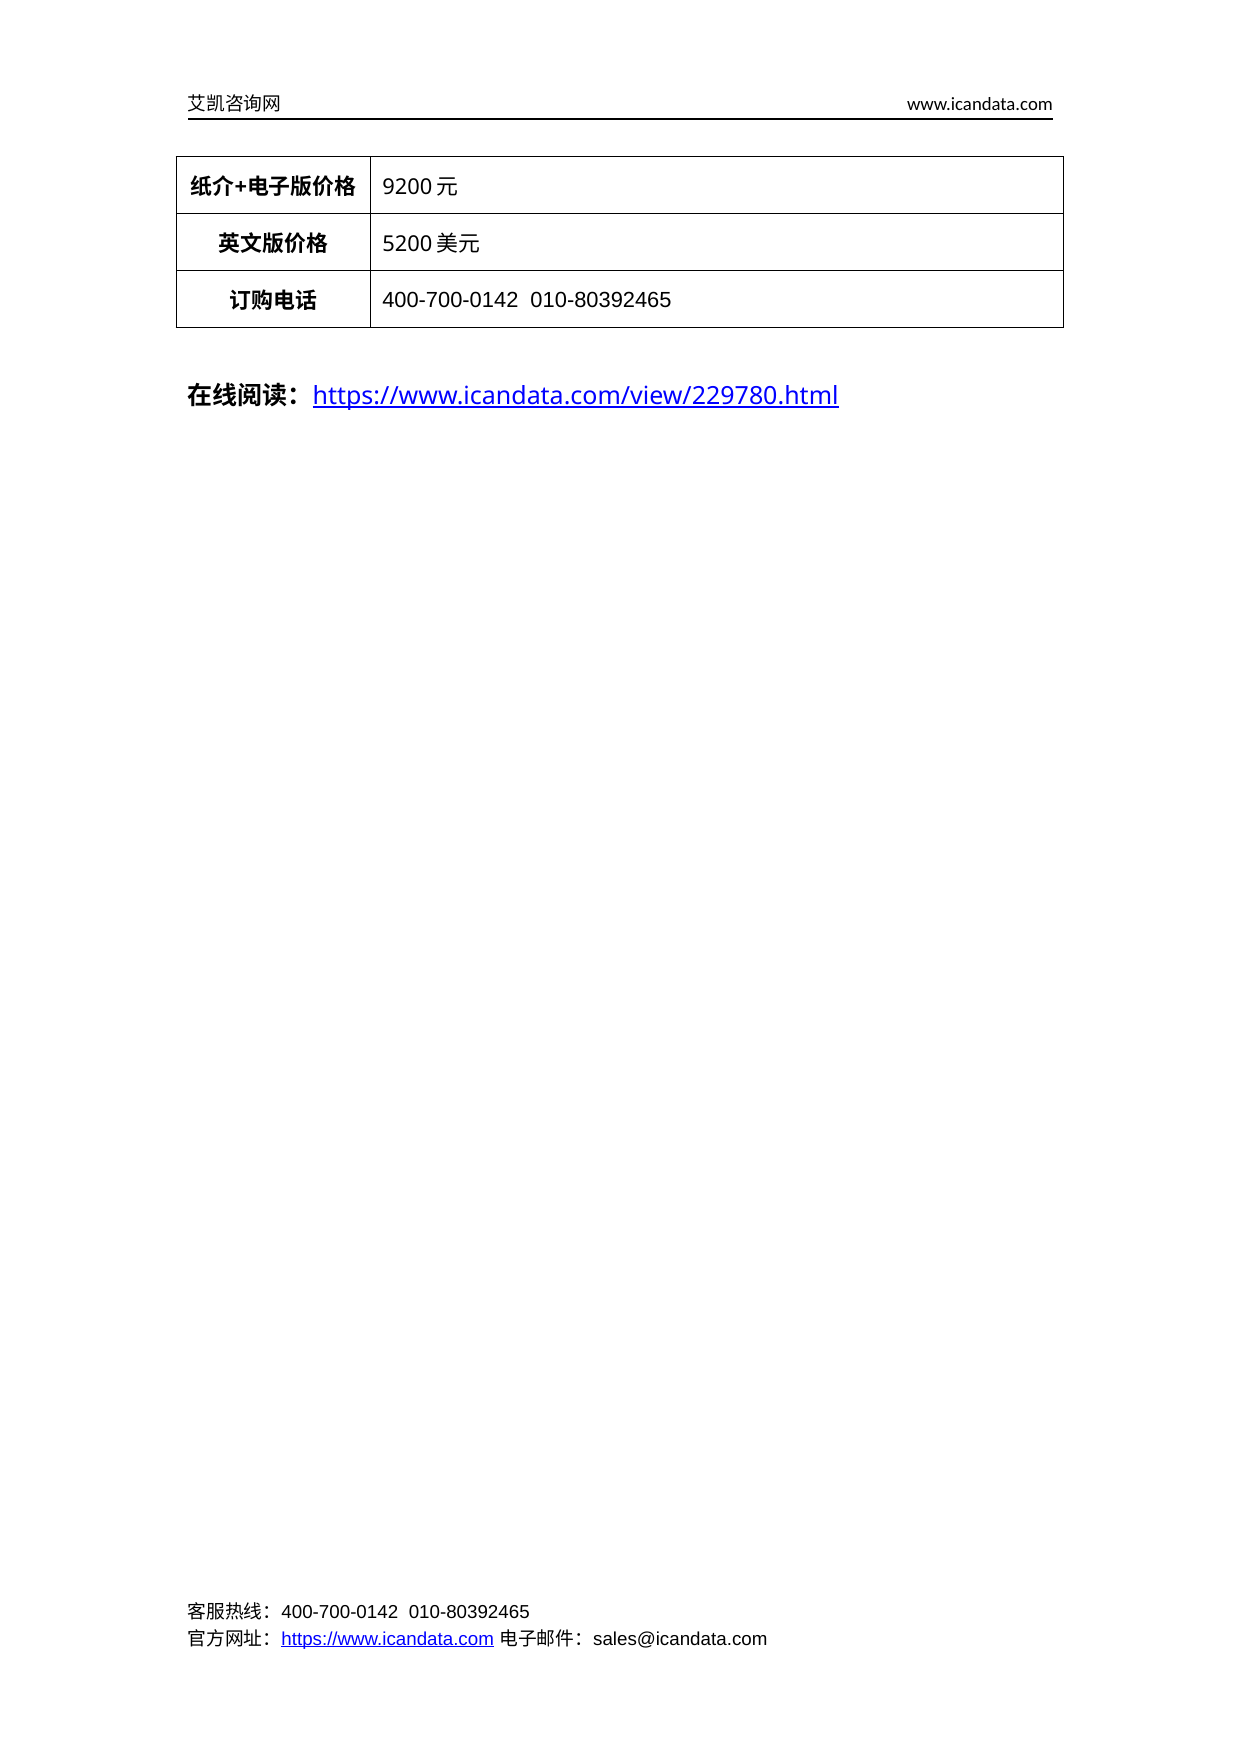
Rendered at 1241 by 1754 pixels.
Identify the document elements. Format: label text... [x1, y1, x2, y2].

table_cell 5200美元 [371, 214, 1063, 270]
text 在线阅读：https://www.icandata.com/view/229780.html [187, 361, 1053, 426]
table_cell 400-700-0142 010-80392465 [371, 271, 1063, 327]
table_cell 纸介+电子版价格 [177, 157, 370, 213]
table_cell 9200元 [371, 157, 1063, 213]
table_cell 订购电话 [177, 271, 370, 327]
table_cell 英文版价格 [177, 214, 370, 270]
